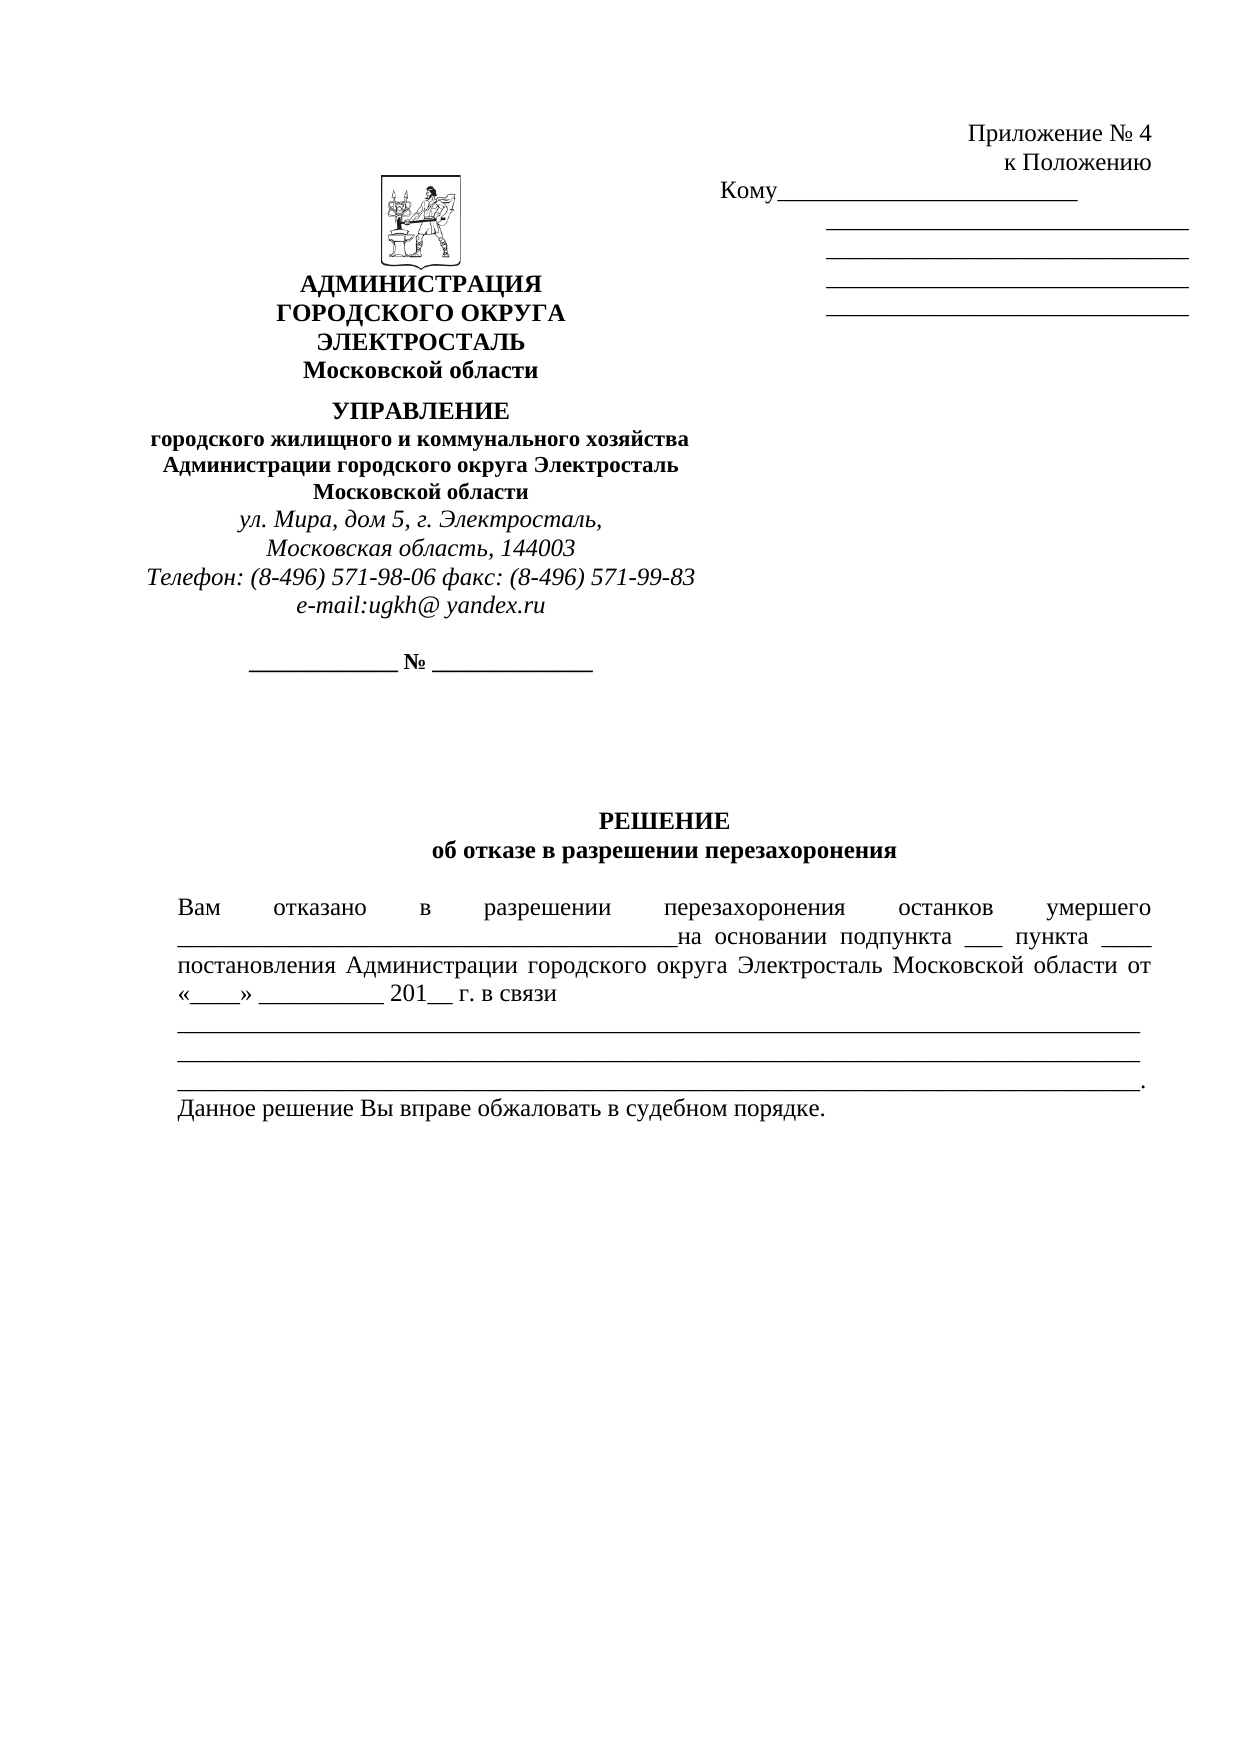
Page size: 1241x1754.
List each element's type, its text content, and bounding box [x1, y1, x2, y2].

text к Положению [177, 147, 1152, 176]
picture [381, 175, 461, 270]
text Вам отказано в разрешении перезахоронения останков умершего ________________________________________на основании подпункта ___ пункта ____ постановления Администрации городского округа Электросталь Московской области от «____» __________ 201__ г. в связи [177, 892, 1152, 1007]
text _______________________________________________________________________________________________________________________________________________________________________________________________________________________________________. [177, 1007, 1152, 1093]
table_header Кому________________________ _____________________________ _____________________________ _____________________________ _____________________________ [709, 176, 1200, 720]
text Данное решение Вы вправе обжаловать в судебном порядке. [177, 1093, 1152, 1122]
text об отказе в разрешении перезахоронения [177, 835, 1152, 863]
text Приложение № 4 [177, 118, 1152, 147]
text РЕШЕНИЕ [177, 806, 1152, 835]
table_header АДМИНИСТРАЦИЯ ГОРОДСКОГО ОКРУГА ЭЛЕКТРОСТАЛЬ Московской области УПРАВЛЕНИЕ городского жилищного и коммунального хозяйства Администрации городского округа Электросталь Московской области ул. Мира, дом . Электросталь, Московская область, 144003 Телефон: (8-496) 571-98-06 факс: (8-496) 571-99-83 e-mail:ugkh@ yandex.ru _____________ № ______________ [133, 176, 709, 720]
